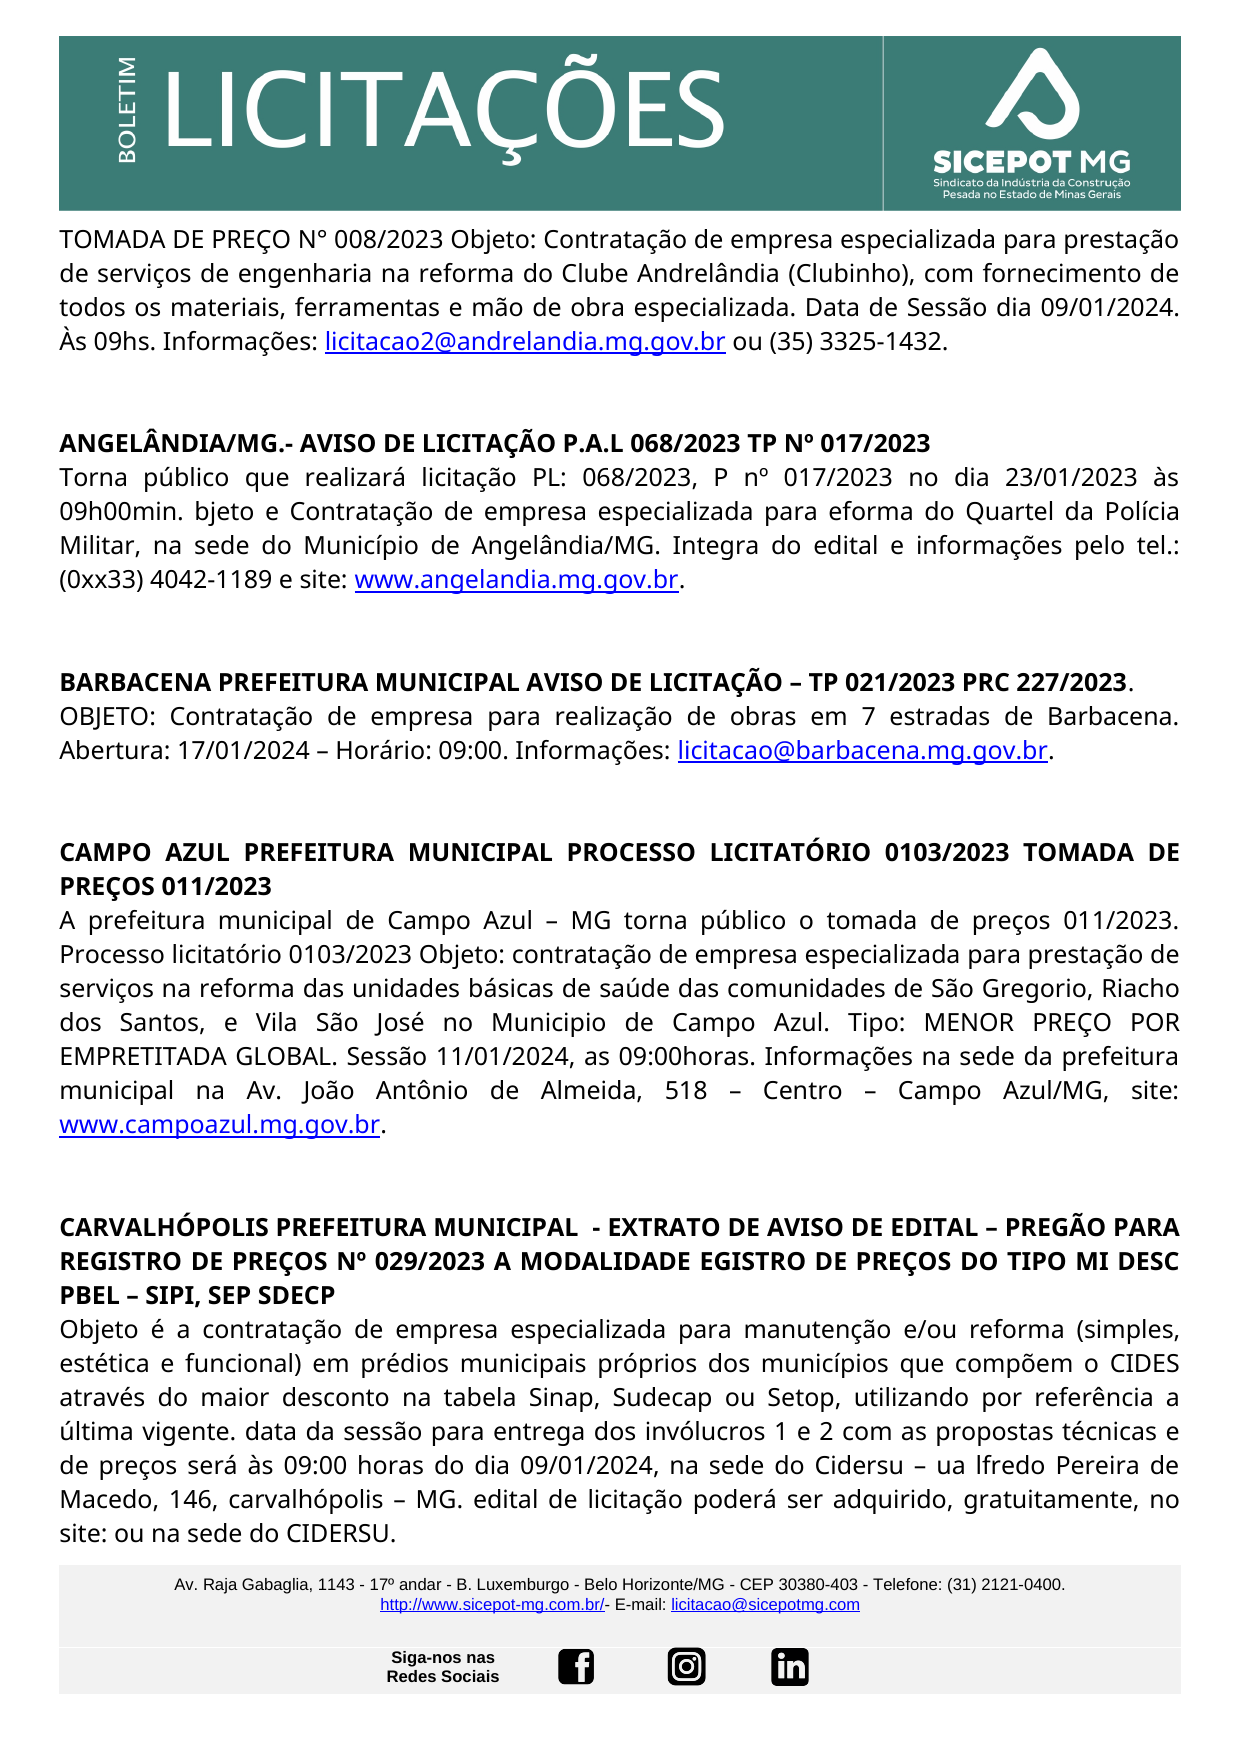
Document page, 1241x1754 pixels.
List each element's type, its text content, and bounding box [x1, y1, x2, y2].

text TOMADA DE PREÇO N° 008/2023 Objeto: Contratação de empresa especializada para prestação de serviços de engenharia na reforma do Clube Andrelândia (Clubinho), com fornecimento de todos os materiais, ferramentas e mão de obra especializada. Data de Sessão dia 09/01/2024. Às 09hs. Informações: licitacao2@andrelandia.mg.gov.br ou (35) 3325-1432. [59, 221, 1181, 358]
picture [667, 1647, 706, 1686]
picture [771, 1648, 809, 1686]
text Objeto é a contratação de empresa especializada para manutenção e/ou reforma (simples, estética e funcional) em prédios municipais próprios dos municípios que compõem o CIDES através do maior desconto na tabela Sinap, Sudecap ou Setop, utilizando por referência a última vigente. data da sessão para entrega dos invólucros 1 e 2 com as propostas técnicas e de preços será às 09:00 horas do dia 09/01/2024, na sede do Cidersu – ua lfredo Pereira de Macedo, 146, carvalhópolis – MG. edital de licitação poderá ser adquirido, gratuitamente, no site: ou na sede do CIDERSU. [59, 1311, 1181, 1550]
text Torna público que realizará licitação PL: 068/2023, P nº 017/2023 no dia 23/01/2023 às 09h00min. bjeto e Contratação de empresa especializada para eforma do Quartel da Polícia Militar, na sede do Município de Angelândia/MG. Integra do edital e informações pelo tel.: (0xx33) 4042-1189 e site: www.angelandia.mg.gov.br. [59, 460, 1181, 596]
text CARVALHÓPOLIS PREFEITURA MUNICIPAL - EXTRATO DE AVISO DE EDITAL – PREGÃO PARA REGISTRO DE PREÇOS Nº 029/2023 A MODALIDADE EGISTRO DE PREÇOS DO TIPO MI DESC PBEL – SIPI, SEP SDECP [59, 1209, 1181, 1311]
text OBJETO: Contratação de empresa para realização de obras em 7 estradas de Barbacena. Abertura: 17/01/2024 – Horário: 09:00. Informações: licitacao@barbacena.mg.gov.br. [59, 698, 1181, 766]
text ANGELÂNDIA/MG.- AVISO DE LICITAÇÃO P.A.L 068/2023 TP Nº 017/2023 [59, 426, 1181, 460]
text CAMPO AZUL PREFEITURA MUNICIPAL PROCESSO LICITATÓRIO 0103/2023 TOMADA DE PREÇOS 011/2023 [59, 834, 1181, 903]
text BARBACENA PREFEITURA MUNICIPAL AVISO DE LICITAÇÃO – TP 021/2023 PRC 227/2023. [59, 664, 1181, 698]
text A prefeitura municipal de Campo Azul – MG torna público o tomada de preços 011/2023. Processo licitatório 0103/2023 Objeto: contratação de empresa especializada para prestação de serviços na reforma das unidades básicas de saúde das comunidades de São Gregorio, Riacho dos Santos, e Vila São José no Municipio de Campo Azul. Tipo: MENOR PREÇO POR EMPRETITADA GLOBAL. Sessão 11/01/2024, as 09:00horas. Informações na sede da prefeitura municipal na Av. João Antônio de Almeida, 518 – Centro – Campo Azul/MG, site: www.campoazul.mg.gov.br. [59, 903, 1181, 1141]
picture [557, 1648, 594, 1685]
picture [59, 36, 1181, 211]
